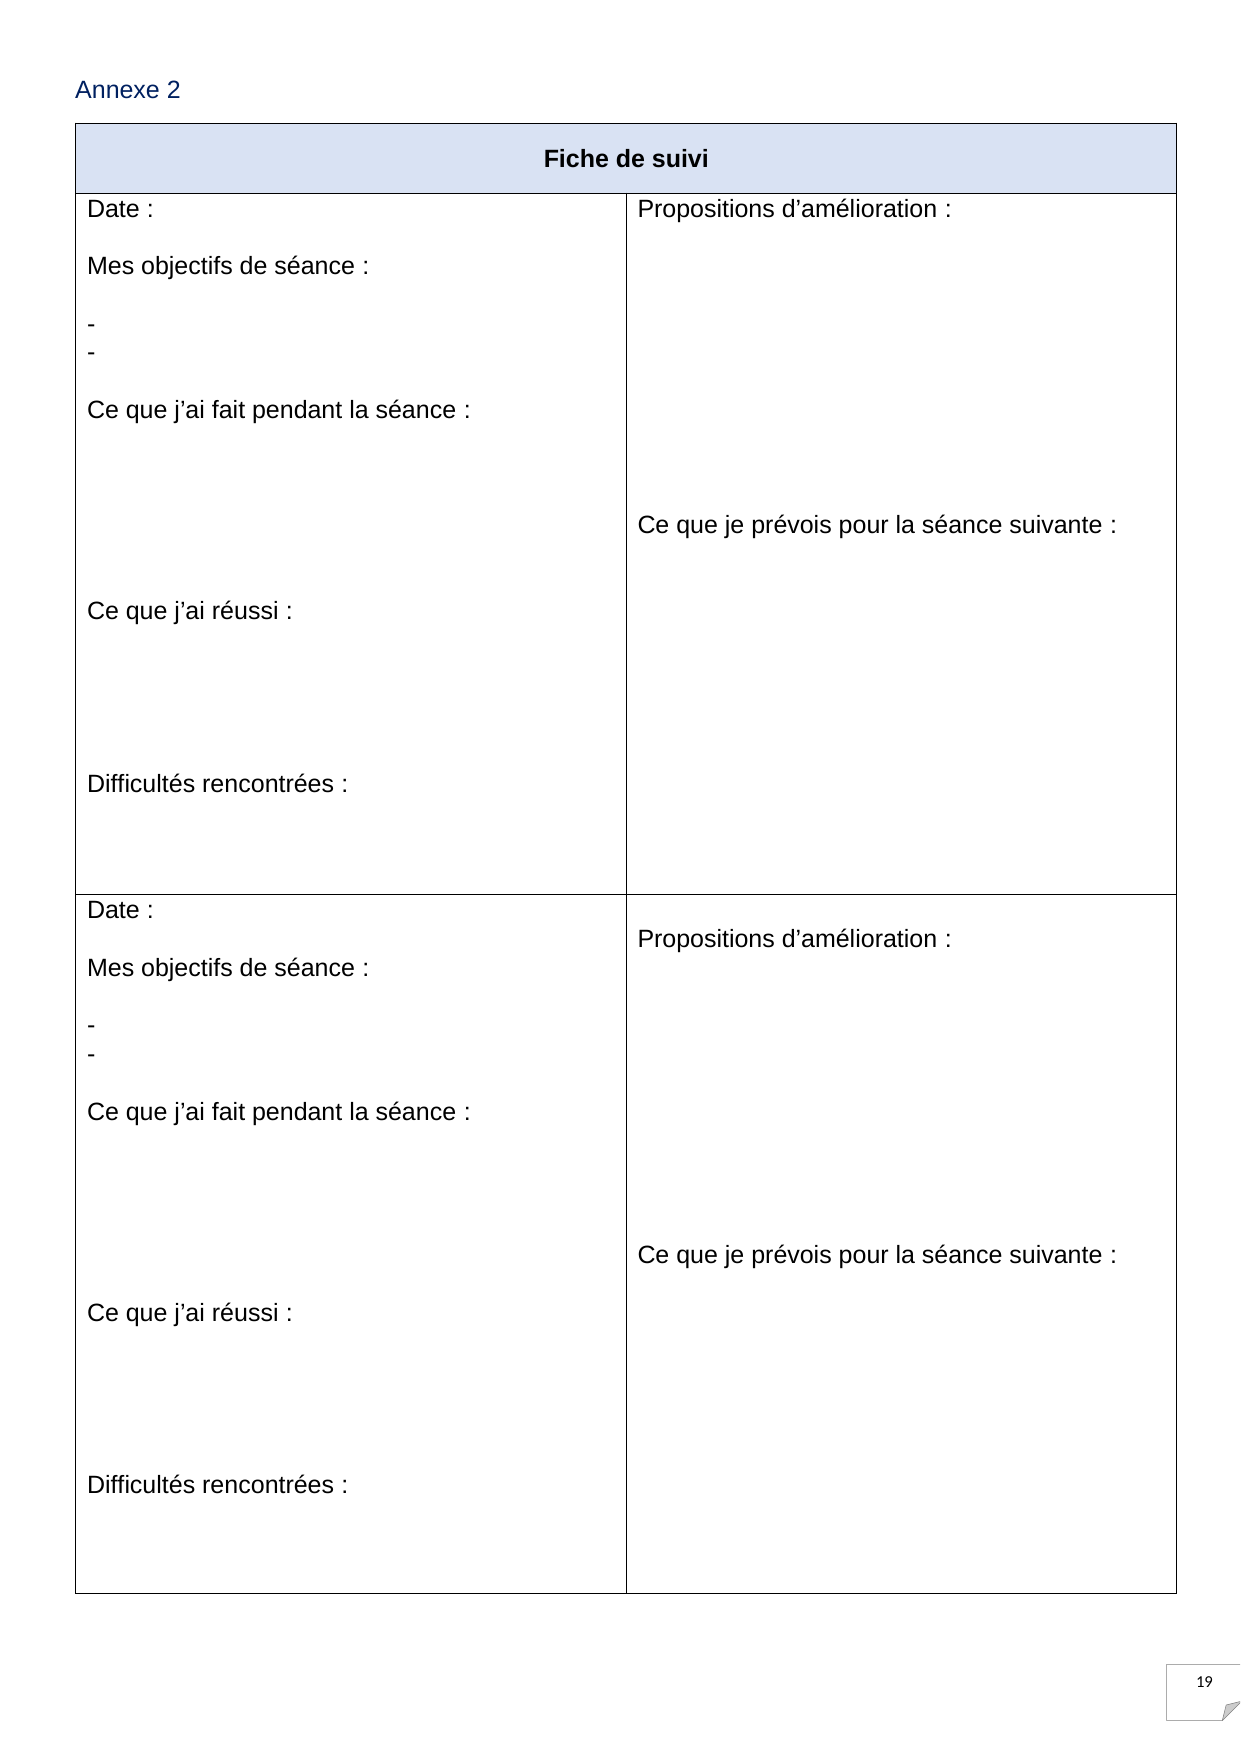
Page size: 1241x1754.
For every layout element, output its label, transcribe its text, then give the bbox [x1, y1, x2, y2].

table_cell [76, 895, 626, 1593]
text Annexe 2 [75, 75, 1165, 104]
table_cell Date : Mes objectifs de séance : - - Ce que j’ai fait pendant la séance : Ce que j’ai réussi : Difficultés rencontrées : [76, 194, 626, 894]
table_cell Propositions d’amélioration : Ce que je prévois pour la séance suivante : [627, 194, 1176, 894]
table_header Fiche de suivi [76, 124, 1176, 193]
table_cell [627, 895, 1176, 1593]
